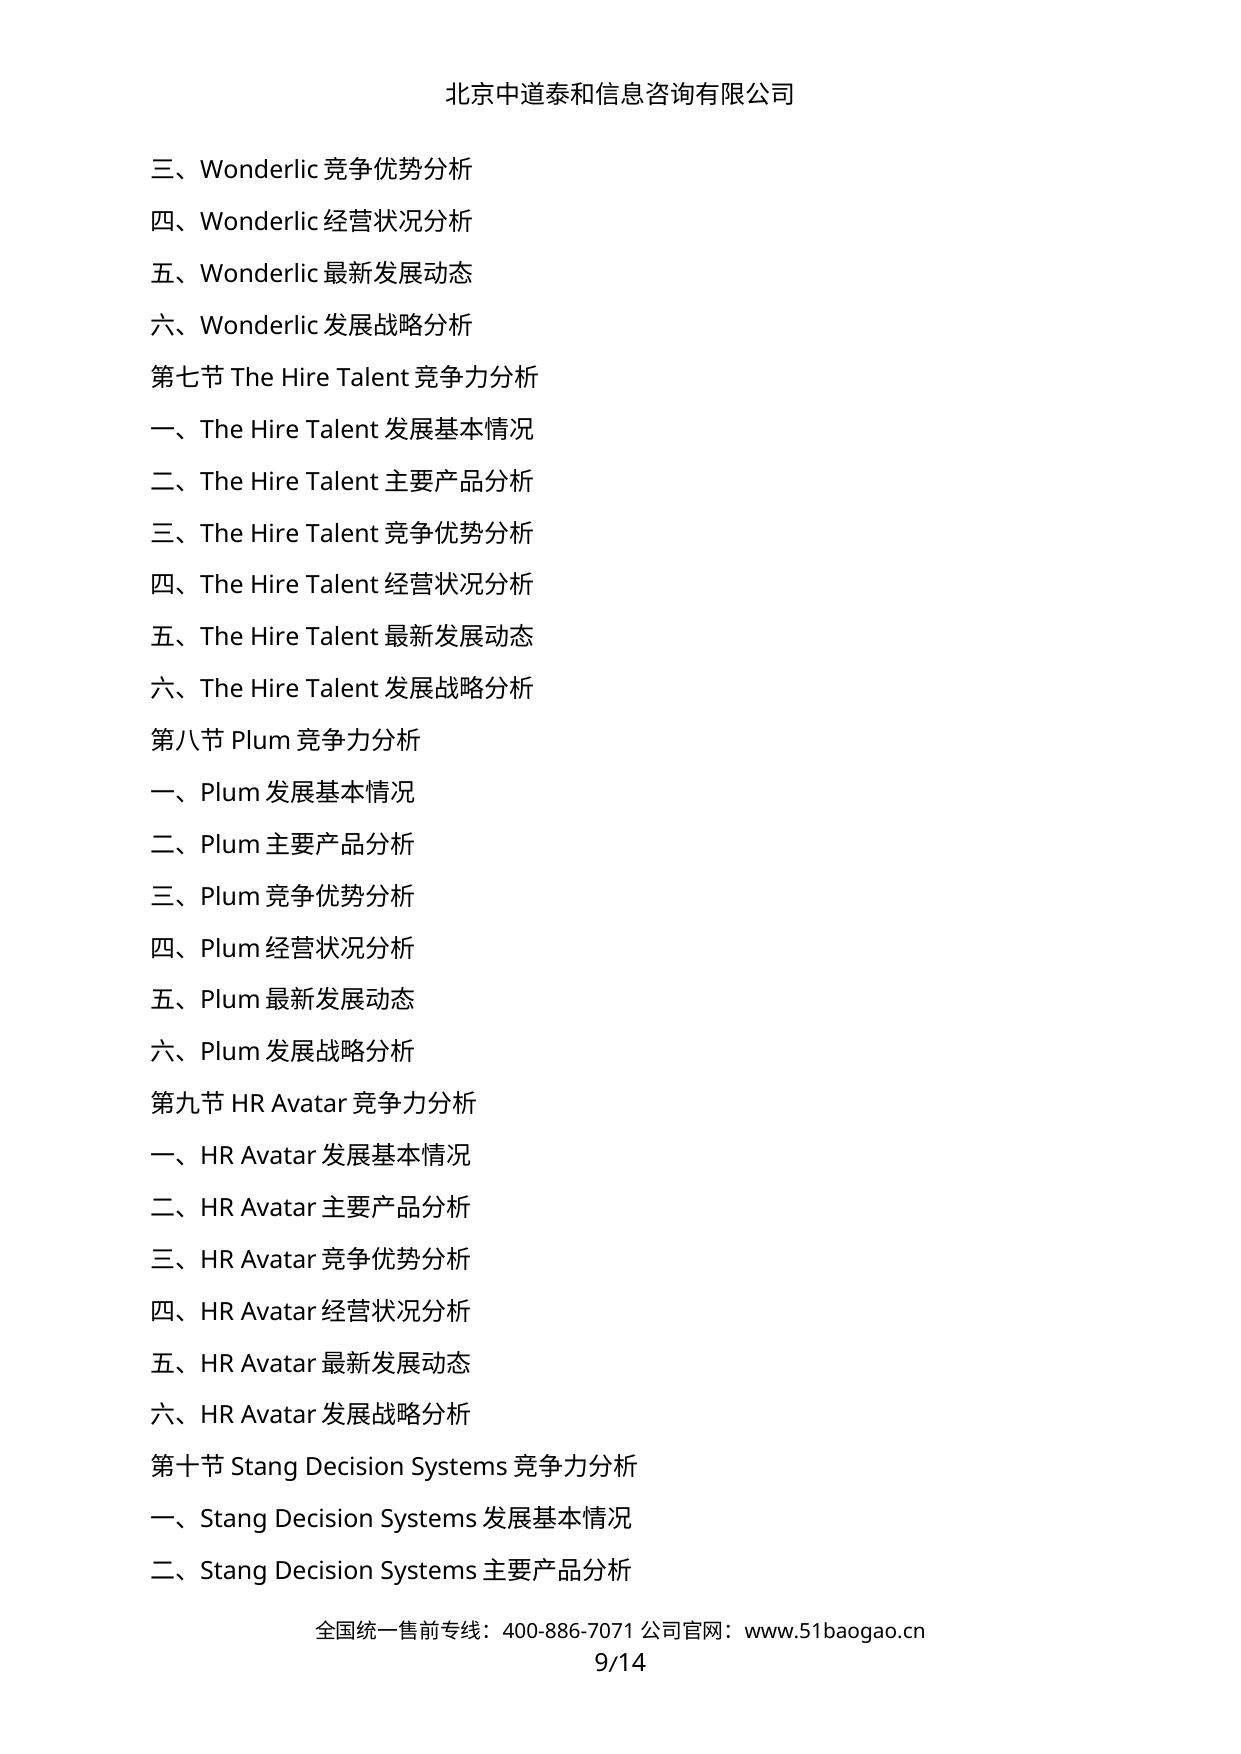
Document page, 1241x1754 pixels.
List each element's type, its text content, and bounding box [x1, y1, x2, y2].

text 一、Stang Decision Systems发展基本情况 [150, 1499, 1090, 1535]
text 第八节 Plum竞争力分析 [150, 721, 1090, 757]
text 四、HR Avatar经营状况分析 [150, 1291, 1090, 1327]
text 三、Wonderlic竞争优势分析 [150, 150, 1090, 186]
text 二、HR Avatar主要产品分析 [150, 1187, 1090, 1224]
text 六、The Hire Talent发展战略分析 [150, 669, 1090, 705]
text 六、HR Avatar发展战略分析 [150, 1395, 1090, 1431]
text 第十节 Stang Decision Systems竞争力分析 [150, 1447, 1090, 1483]
text 三、HR Avatar竞争优势分析 [150, 1239, 1090, 1276]
text 四、Plum经营状况分析 [150, 928, 1090, 964]
text 二、The Hire Talent主要产品分析 [150, 461, 1090, 497]
text 五、Wonderlic最新发展动态 [150, 254, 1090, 290]
text 三、Plum竞争优势分析 [150, 876, 1090, 912]
text 五、Plum最新发展动态 [150, 980, 1090, 1016]
text 第九节 HR Avatar竞争力分析 [150, 1084, 1090, 1120]
text 二、Plum主要产品分析 [150, 824, 1090, 861]
text 五、The Hire Talent最新发展动态 [150, 617, 1090, 653]
text 一、Plum发展基本情况 [150, 772, 1090, 809]
text 六、Wonderlic发展战略分析 [150, 306, 1090, 342]
text 一、The Hire Talent发展基本情况 [150, 409, 1090, 446]
text 三、The Hire Talent竞争优势分析 [150, 513, 1090, 549]
text 二、Stang Decision Systems主要产品分析 [150, 1551, 1090, 1587]
text 四、The Hire Talent经营状况分析 [150, 565, 1090, 601]
text 五、HR Avatar最新发展动态 [150, 1343, 1090, 1379]
text 第七节 The Hire Talent竞争力分析 [150, 357, 1090, 394]
text 一、HR Avatar发展基本情况 [150, 1136, 1090, 1172]
text 六、Plum发展战略分析 [150, 1032, 1090, 1068]
text 四、Wonderlic经营状况分析 [150, 202, 1090, 238]
